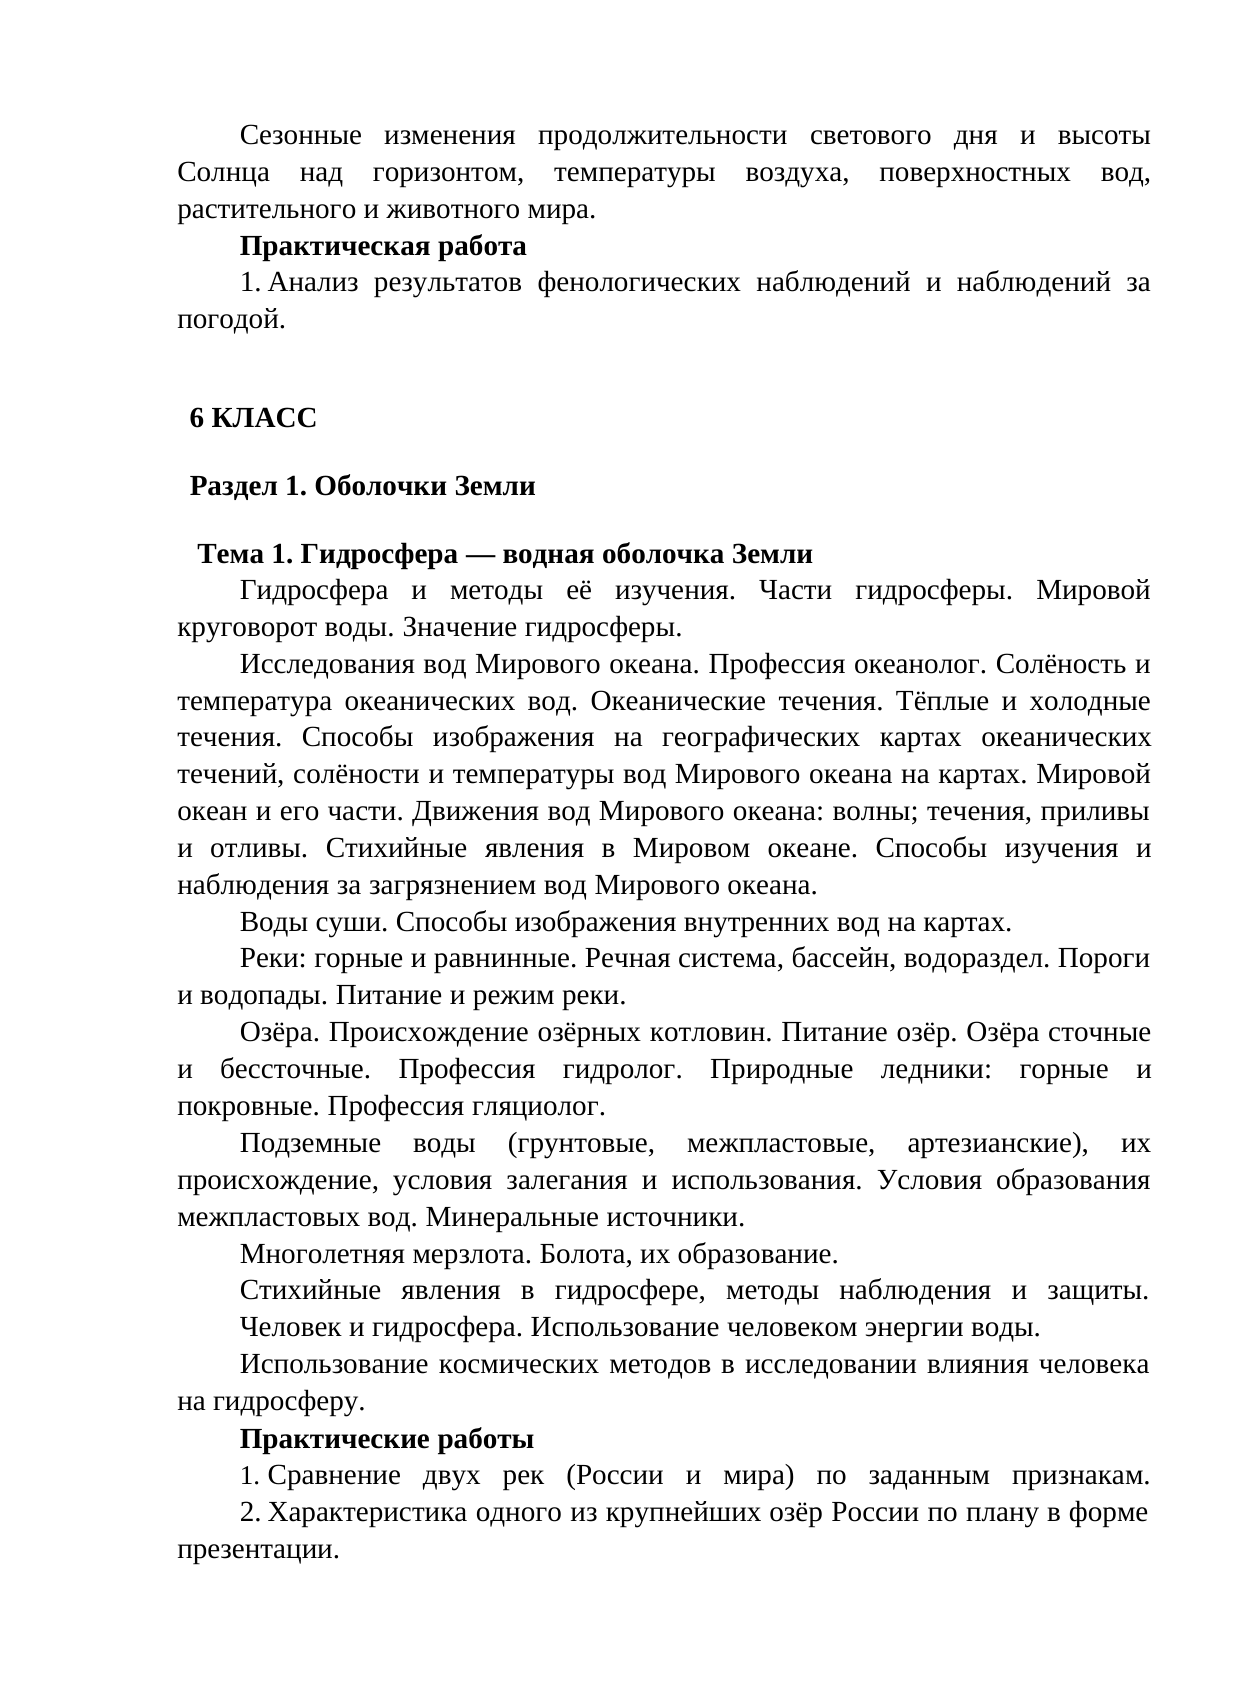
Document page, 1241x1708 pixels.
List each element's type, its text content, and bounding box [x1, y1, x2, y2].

text Реки: горные и равнинные. Речная система, бассейн, водораздел. Пороги и водопады. Питание и режим реки. [177, 940, 1151, 1011]
text Многолетняя мерзлота. Болота, их образование. [239, 1236, 1163, 1269]
subtitle Тема 1. Гидросфера — водная оболочка Земли [197, 536, 1163, 569]
text Раздел 1. Оболочки Земли [189, 468, 1163, 502]
text Озёра. Происхождение озёрных котловин. Питание озёр. Озёра сточные и бессточные. Профессия гидролог. Природные ледники: горные и покровные. Профессия гляциолог. [177, 1014, 1152, 1122]
subtitle Практические работы [239, 1421, 1163, 1454]
list Сравнение двух рек (России и мира) по заданным признакам. 2. Характеристика одного из крупнейших озёр России по плану в форме [239, 1457, 1151, 1527]
subtitle КЛАСС [189, 401, 1163, 434]
text Стихийные явления в гидросфере, методы наблюдения и защиты. Человек и гидросфера. Использование человеком энергии воды. [239, 1272, 1151, 1343]
text Использование космических методов в исследовании влияния человека на гидросферу. [177, 1346, 1151, 1417]
text Подземные воды (грунтовые, межпластовые, артезианские), их происхождение, условия залегания и использования. Условия образования межпластовых вод. Минеральные источники. [177, 1125, 1151, 1232]
subtitle Практическая работа [239, 228, 1163, 262]
text Воды суши. Способы изображения внутренних вод на картах. [239, 904, 1163, 937]
text презентации. [177, 1531, 1163, 1564]
text Исследования вод Мирового океана. Профессия океанолог. Солёность и температура океанических вод. Океанические течения. Тёплые и холодные течения. Способы изображения на географических картах океанических течений, солёности и температуры вод Мирового океана на картах. Мировой океан и его части. Движения вод Мирового океана: волны; течения, приливы и отливы. Стихийные явления в Мировом океане. Способы изучения и наблюдения за загрязнением вод Мирового океана. [177, 646, 1152, 901]
text Сезонные изменения продолжительности светового дня и высоты Солнца над горизонтом, температуры воздуха, поверхностных вод, растительного и животного мира. [177, 117, 1151, 224]
text 1. Анализ результатов фенологических наблюдений и наблюдений за погодой. [177, 264, 1151, 335]
text Гидросфера и методы её изучения. Части гидросферы. Мировой круговорот воды. Значение гидросферы. [177, 572, 1151, 642]
